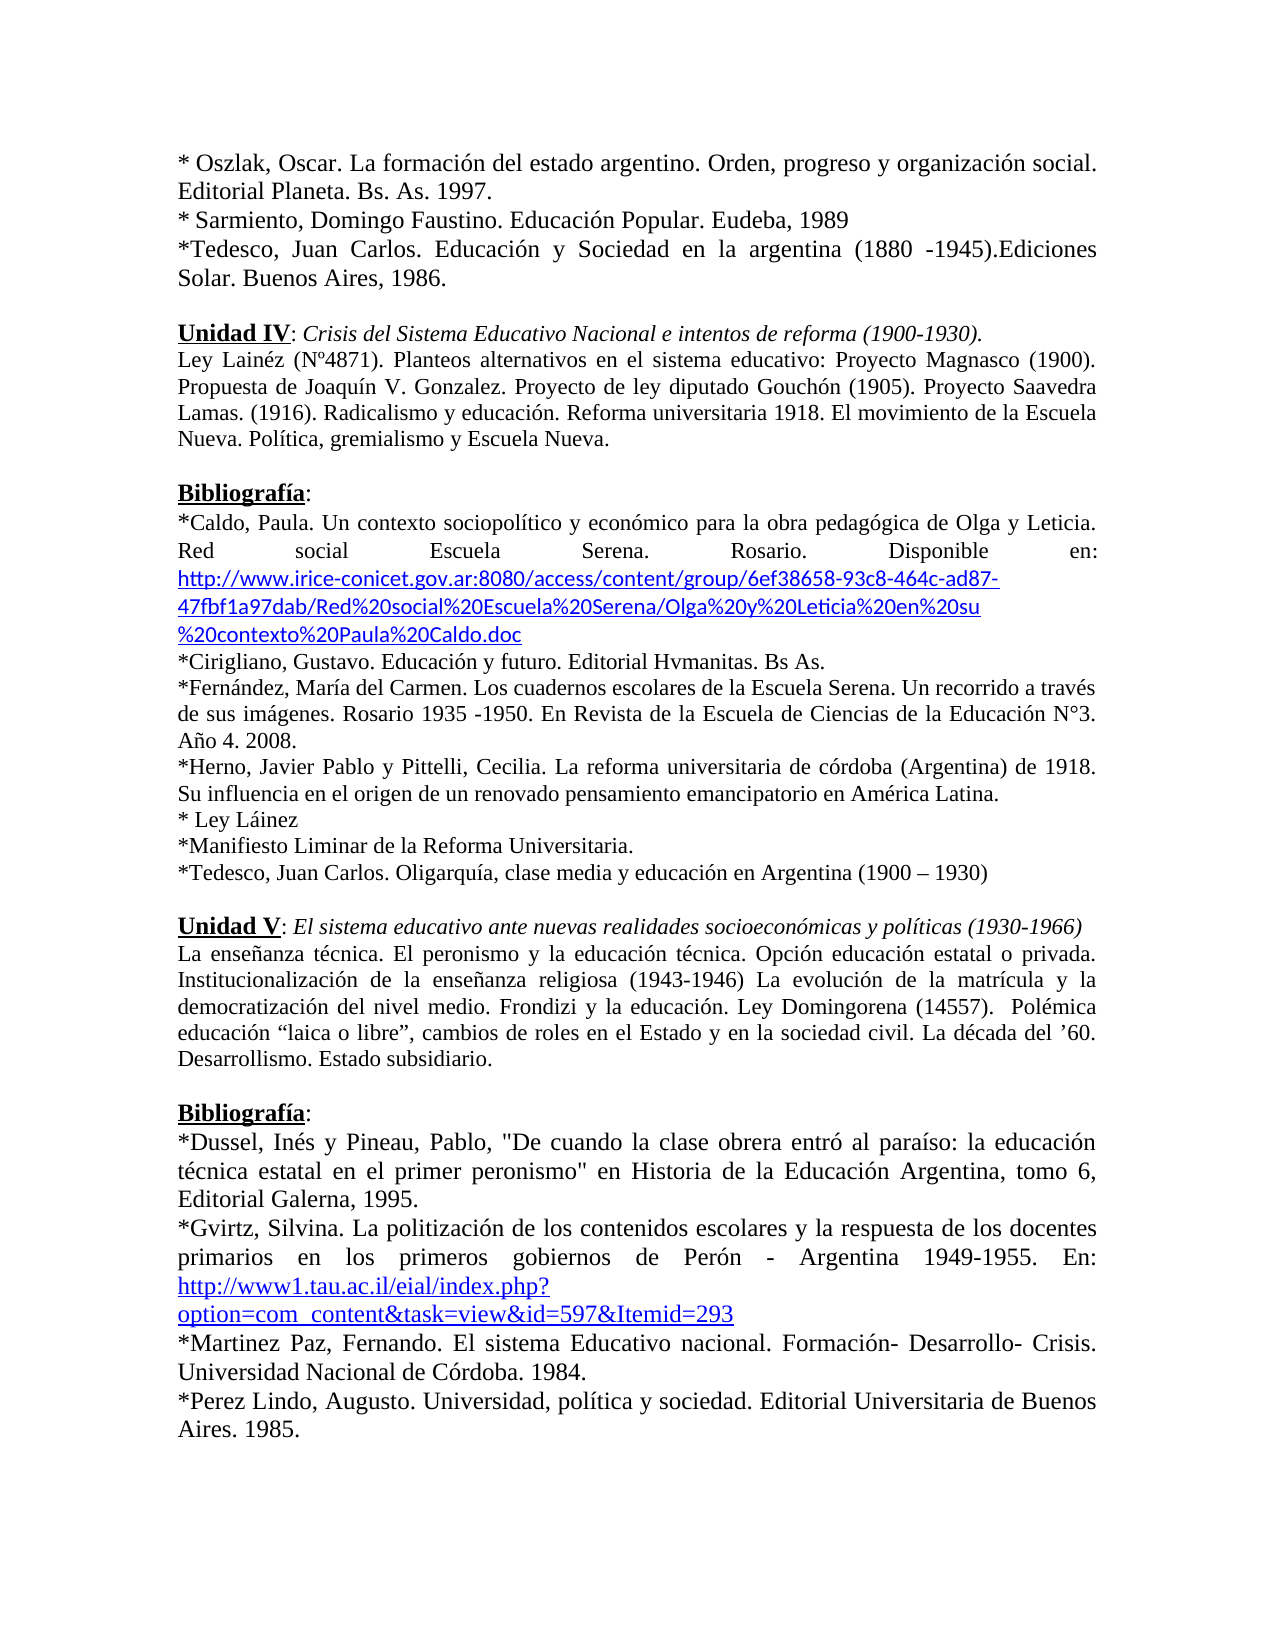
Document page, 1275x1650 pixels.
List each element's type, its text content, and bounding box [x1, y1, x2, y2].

text Unidad IV: Crisis del Sistema Educativo Nacional e intentos de reforma (1900-1930). [177, 318, 1098, 346]
text *Tedesco, Juan Carlos. Oligarquía, clase media y educación en Argentina (1900 – 1930) [177, 859, 1098, 885]
text *Cirigliano, Gustavo. Educación y futuro. Editorial Hvmanitas. Bs As. [177, 648, 1098, 674]
text *Dussel, Inés y Pineau, Pablo, "De cuando la clase obrera entró al paraíso: la educación técnica estatal en el primer peronismo" en Historia de la Educación Argentina, tomo 6, Editorial Galerna, 1995. [177, 1127, 1098, 1213]
text Bibliografía: [177, 478, 1098, 507]
text *Gvirtz, Silvina. La politización de los contenidos escolares y la respuesta de los docentes primarios en los primeros gobiernos de Perón - Argentina 1949-1955. En: http://www1.tau.ac.il/eial/index.php?option=com_content&task=view&id=597&Itemid=293 [177, 1213, 1098, 1328]
text *Tedesco, Juan Carlos. Educación y Sociedad en la argentina (1880 -1945).Ediciones Solar. Buenos Aires, 1986. [177, 234, 1098, 291]
text * Ley Láinez [177, 806, 1098, 832]
text *Martinez Paz, Fernando. El sistema Educativo nacional. Formación- Desarrollo- Crisis. Universidad Nacional de Córdoba. 1984. [177, 1328, 1098, 1386]
text *Fernández, María del Carmen. Los cuadernos escolares de la Escuela Serena. Un recorrido a través de sus imágenes. Rosario 1935 -1950. En Revista de la Escuela de Ciencias de la Educación N°3. Año 4. 2008. [177, 674, 1098, 753]
text * Oszlak, Oscar. La formación del estado argentino. Orden, progreso y organización social. Editorial Planeta. Bs. As. 1997. [177, 148, 1098, 205]
text Unidad V: El sistema educativo ante nuevas realidades socioeconómicas y políticas (1930-1966) [177, 911, 1098, 940]
text Bibliografía: [177, 1098, 1098, 1127]
text *Perez Lindo, Augusto. Universidad, política y sociedad. Editorial Universitaria de Buenos Aires. 1985. [177, 1386, 1098, 1443]
text *Herno, Javier Pablo y Pittelli, Cecilia. La reforma universitaria de córdoba (Argentina) de 1918. Su influencia en el origen de un renovado pensamiento emancipatorio en América Latina. [177, 753, 1098, 806]
text La enseñanza técnica. El peronismo y la educación técnica. Opción educación estatal o privada. Institucionalización de la enseñanza religiosa (1943-1946) La evolución de la matrícula y la democratización del nivel medio. Frondizi y la educación. Ley Domingorena (14557). Polémica educación “laica o libre”, cambios de roles en el Estado y en la sociedad civil. La década del ’60. Desarrollismo. Estado subsidiario. [177, 940, 1098, 1072]
text *Manifiesto Liminar de Universitaria. [177, 832, 1098, 859]
text *Caldo, Paula. Un contexto sociopolítico y económico para la obra pedagógica de Olga y Leticia. Red social Escuela Serena. Rosario. Disponible en: http://www.irice-conicet.gov.ar:8080/access/content/group/6ef38658-93c8-464c-ad87-47fbf1a97dab/Red%20social%20Escuela%20Serena/Olga%20y%20Leticia%20en%20su%20contexto%20Paula%20Caldo.doc [177, 507, 1098, 648]
text Ley Lainéz (Nº4871). Planteos alternativos en el sistema educativo: Proyecto Magnasco (1900). Propuesta de Joaquín V. Gonzalez. Proyecto de ley diputado Gouchón (1905). Proyecto Saavedra Lamas. (1916). Radicalismo y educación. Reforma universitaria 1918. El movimiento de Política, gremialismo y Escuela Nueva. [177, 346, 1098, 452]
text * Sarmiento, Domingo Faustino. Educación Popular. Eudeba, 1989 [177, 205, 1098, 234]
